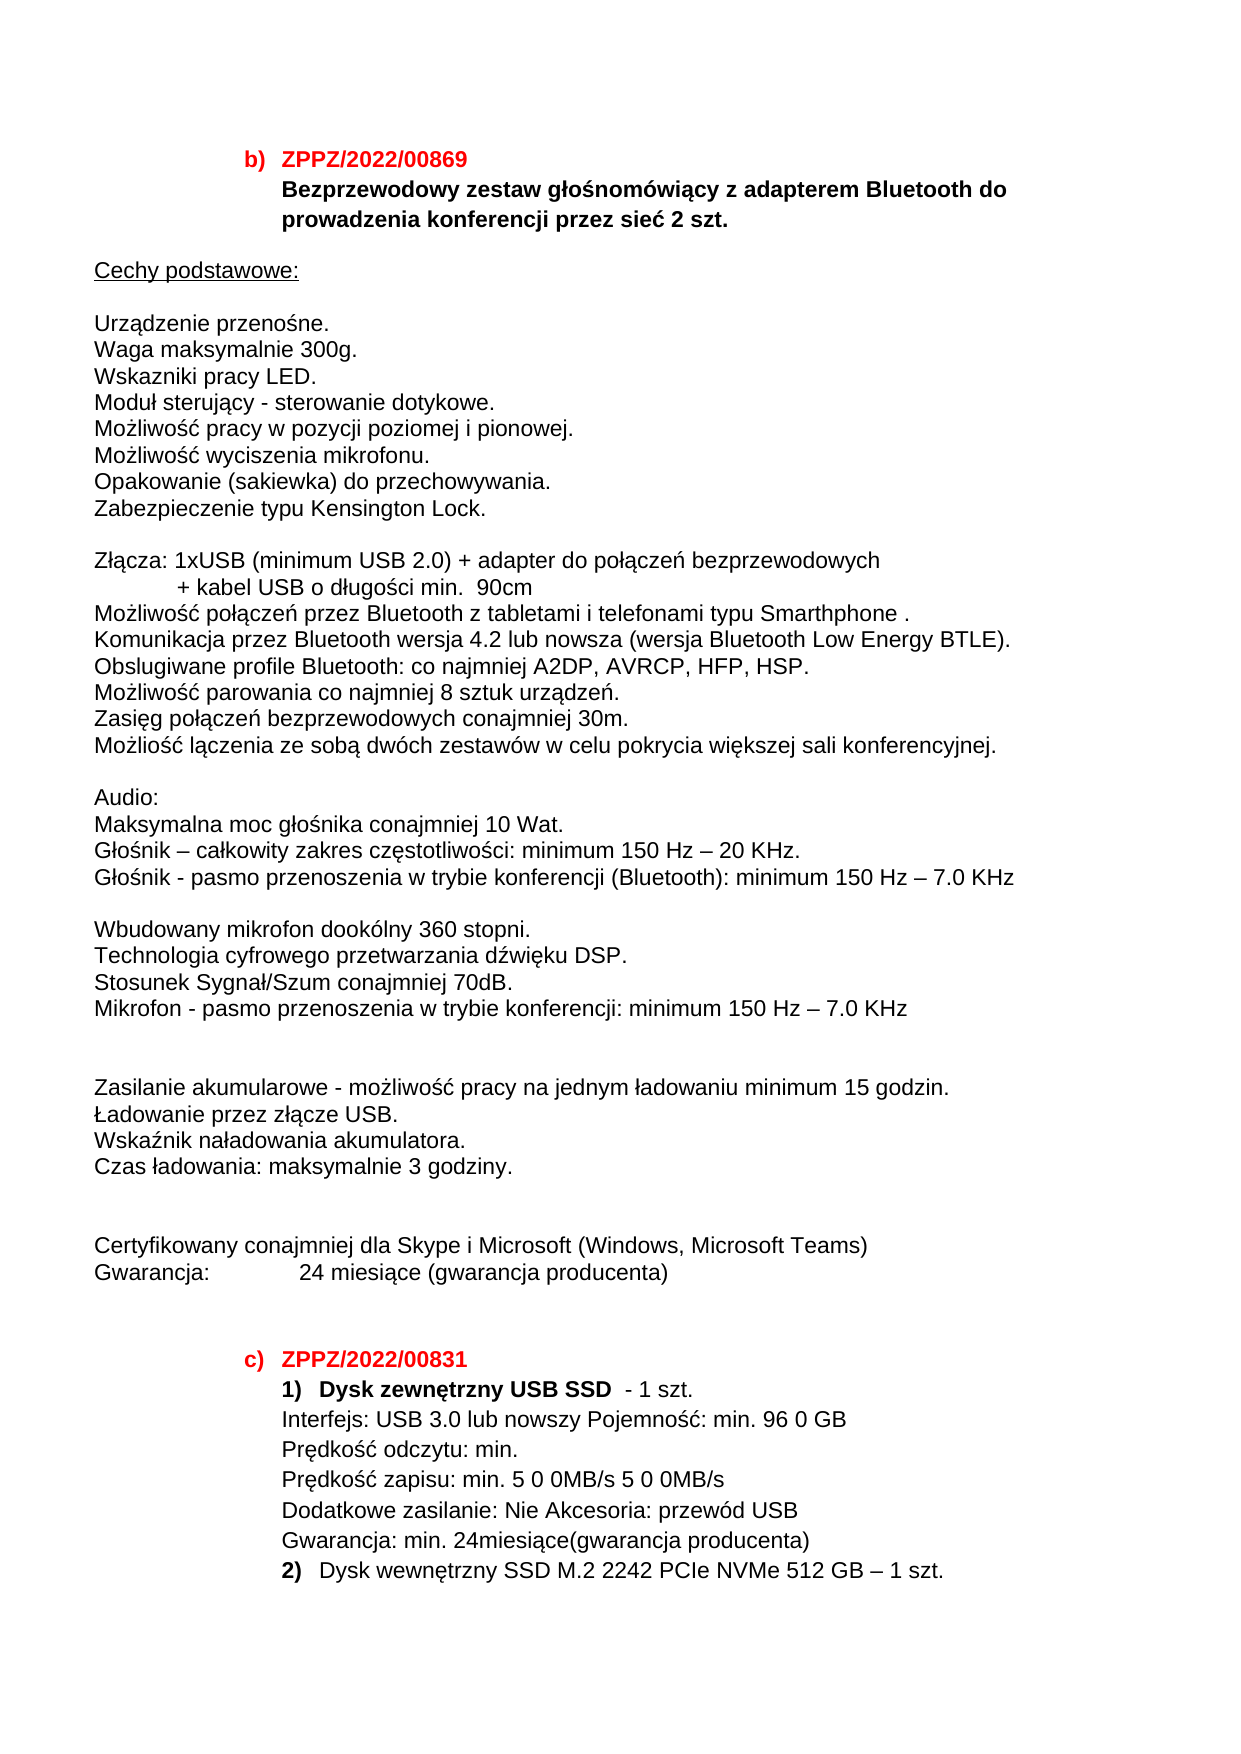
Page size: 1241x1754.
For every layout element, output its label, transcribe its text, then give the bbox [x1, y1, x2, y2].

text Zasilanie akumularowe - możliwość pracy na jednym ładowaniu minimum 15 godzin. [94, 1074, 1146, 1101]
text Złącza: 1xUSB (minimum USB 2.0) + adapter do połączeń bezprzewodowych [94, 547, 1146, 573]
text Maksymalna moc głośnika conajmniej 10 Wat. [94, 811, 1146, 837]
text Technologia cyfrowego przetwarzania dźwięku DSP. [94, 942, 1146, 969]
list Gwarancja: min. 24miesiące(gwarancja producenta) [281, 1527, 1146, 1553]
text Możliwość wyciszenia mikrofonu. [94, 442, 1146, 468]
text Możliwość parowania co najmniej 8 sztuk urządzeń. [94, 679, 1146, 705]
text Głośnik - pasmo przenoszenia w trybie konferencji (Bluetooth): minimum 150 Hz – 7.0 KHz [94, 863, 1146, 890]
list Dysk zewnętrzny USB SSD - 1 szt. [281, 1376, 1146, 1402]
text Moduł sterujący - sterowanie dotykowe. [94, 389, 1146, 415]
list Bezprzewodowy zestaw głośnomówiący z adapterem Bluetooth do prowadzenia konferencji przez sieć 2 szt. [281, 176, 1146, 233]
list ZPPZ/2022/00869 [244, 146, 1146, 172]
text Możliość lączenia ze sobą dwóch zestawów w celu pokrycia większej sali konferencyjnej. [94, 732, 1146, 758]
text Komunikacja przez Bluetooth wersja 4.2 lub nowsza (wersja Bluetooth Low Energy BTLE). [94, 626, 1146, 653]
list Prędkość odczytu: min. [281, 1436, 1146, 1462]
text Wskazniki pracy LED. [94, 363, 1146, 389]
text Opakowanie (sakiewka) do przechowywania. [94, 468, 1146, 494]
list Prędkość zapisu: min. 5 0 0MB/s 5 0 0MB/s [281, 1466, 1146, 1493]
text Wbudowany mikrofon dookólny 360 stopni. [94, 916, 1146, 942]
text Certyfikowany conajmniej dla Skype i Microsoft (Windows, Microsoft Teams) [94, 1232, 1146, 1259]
text Czas ładowania: maksymalnie 3 godziny. [94, 1153, 1146, 1180]
text Zasięg połączeń bezprzewodowych conajmniej 30m. [94, 705, 1146, 732]
text Obslugiwane profile Bluetooth: co najmniej A2DP, AVRCP, HFP, HSP. [94, 653, 1146, 679]
text + kabel USB o długości min. 90cm [94, 573, 1146, 600]
text Ładowanie przez złącze USB. [94, 1101, 1146, 1127]
text Gwarancja: 24 miesiące (gwarancja producenta) [94, 1259, 1146, 1285]
text Audio: [94, 784, 1146, 811]
text Waga maksymalnie 300g. [94, 336, 1146, 363]
list Interfejs: USB 3.0 lub nowszy Pojemność: min. 96 0 GB [281, 1406, 1146, 1432]
text Stosunek Sygnał/Szum conajmniej 70dB. [94, 969, 1146, 995]
text Zabezpieczenie typu Kensington Lock. [94, 494, 1146, 521]
text Głośnik – całkowity zakres częstotliwości: minimum 150 Hz – 20 KHz. [94, 837, 1146, 863]
list Dysk wewnętrzny SSD M.2 2242 PCIe NVMe 512 GB – 1 szt. [281, 1557, 1146, 1583]
text Możliwość pracy w pozycji poziomej i pionowej. [94, 415, 1146, 442]
text Mikrofon - pasmo przenoszenia w trybie konferencji: minimum 150 Hz – 7.0 KHz [94, 995, 1146, 1022]
list ZPPZ/2022/00831 [244, 1346, 1146, 1372]
text Cechy podstawowe: [94, 257, 1146, 284]
text Wskaźnik naładowania akumulatora. [94, 1127, 1146, 1153]
text Urządzenie przenośne. [94, 310, 1146, 336]
text Możliwość połączeń przez Bluetooth z tabletami i telefonami typu Smarthphone . [94, 600, 1146, 626]
list Dodatkowe zasilanie: Nie Akcesoria: przewód USB [281, 1497, 1146, 1523]
